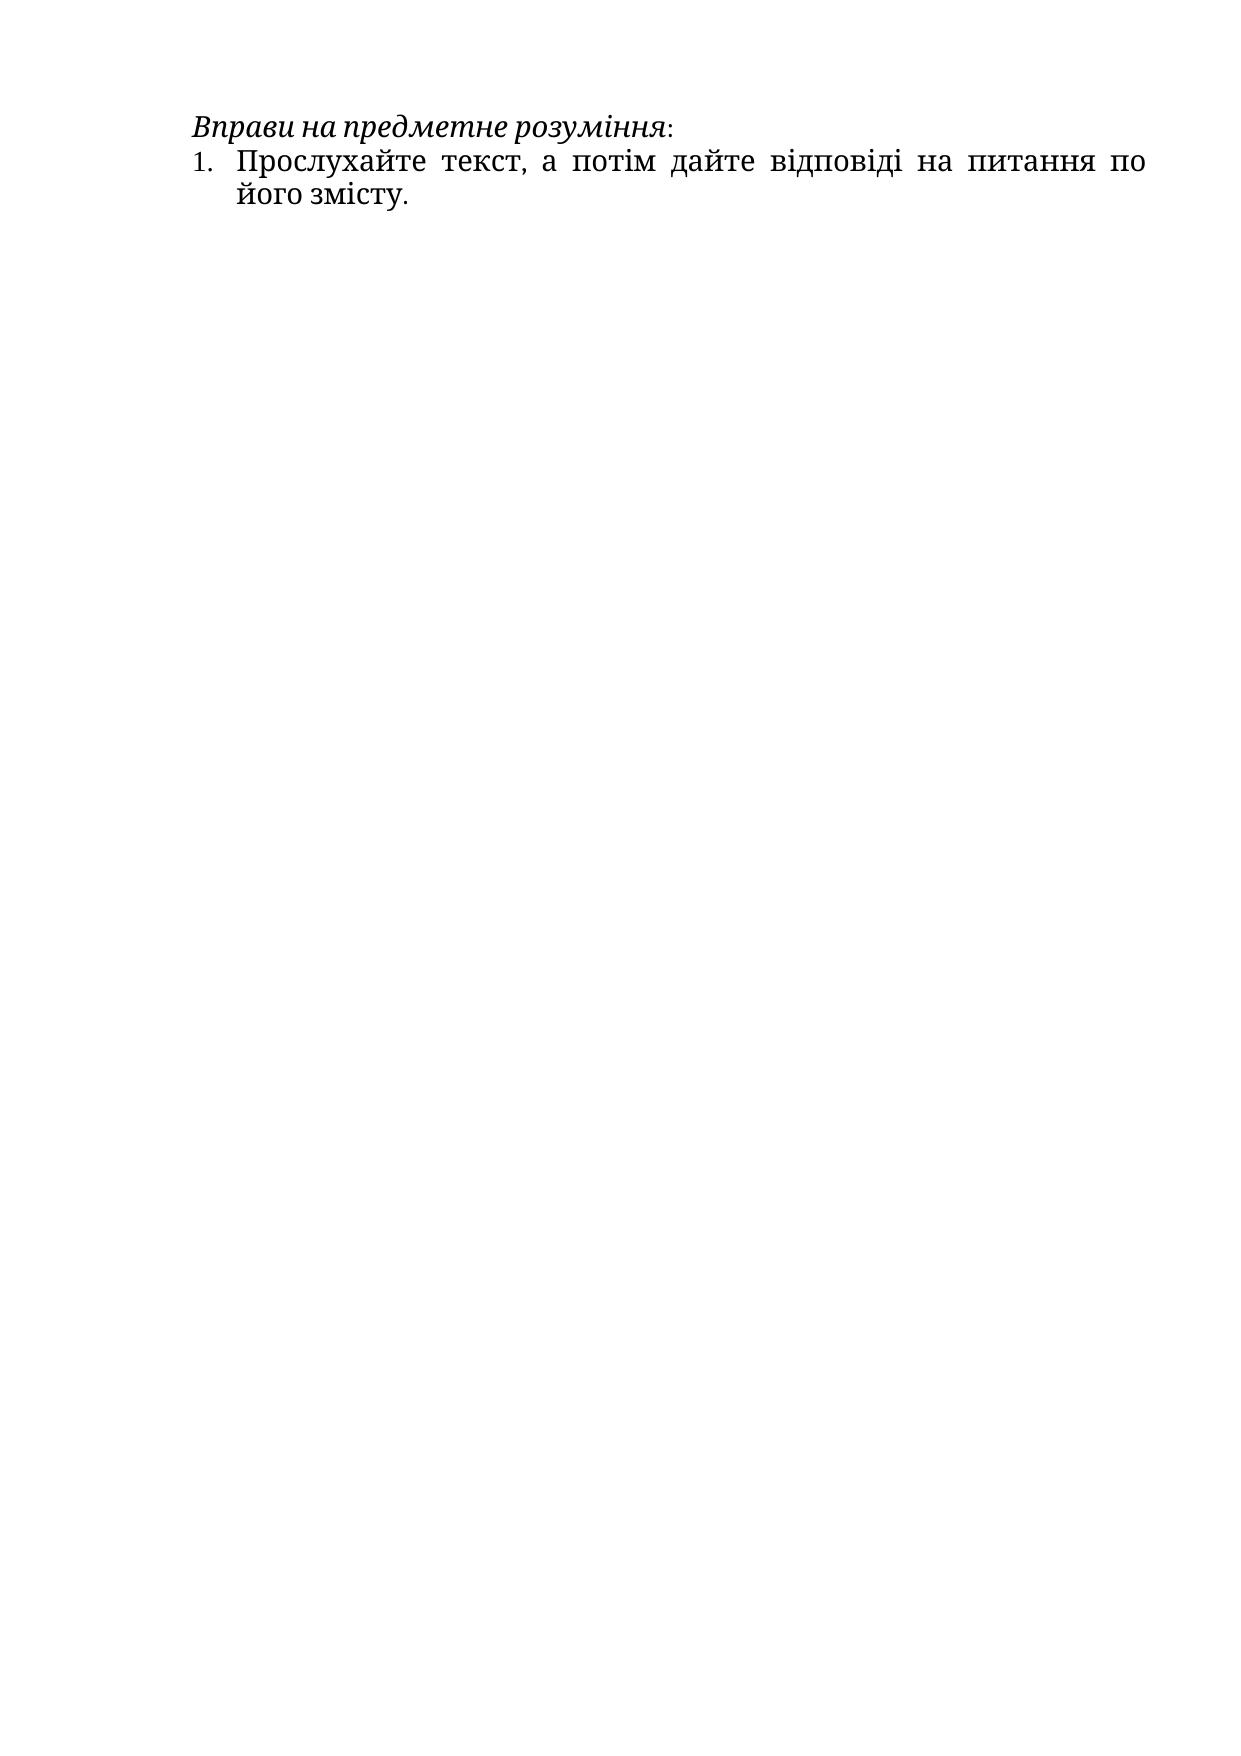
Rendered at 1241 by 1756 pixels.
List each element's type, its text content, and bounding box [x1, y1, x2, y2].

text Вправи на предметне розуміння: [192, 110, 1146, 144]
list Прослухайте текст, а потім дайте відповіді на питання по його змісту. [192, 144, 1146, 212]
